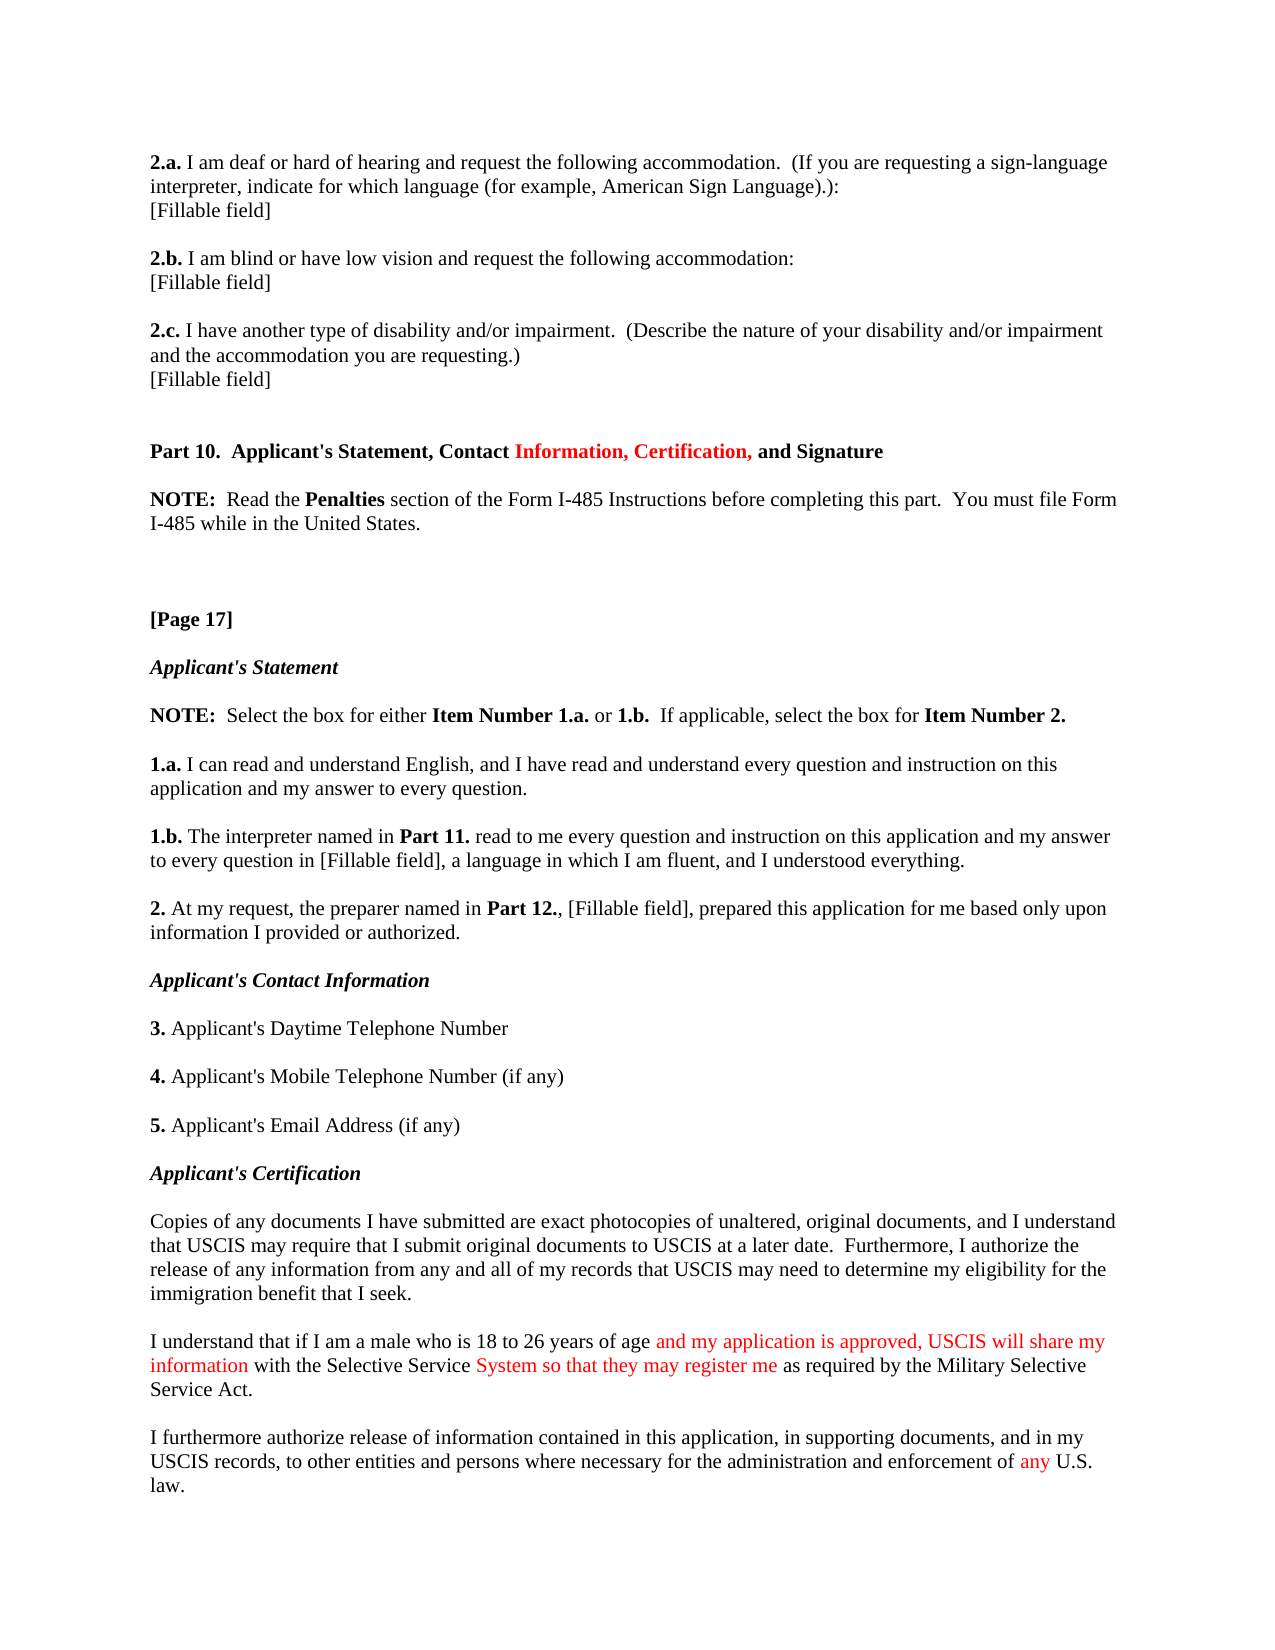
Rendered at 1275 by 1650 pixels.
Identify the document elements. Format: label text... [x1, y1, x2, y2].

text 2.c. I have another type of disability and/or impairment. (Describe the nature of your disability and/or impairment and the accommodation you are requesting.) [150, 318, 1125, 367]
text I furthermore authorize release of information contained in this application, in supporting documents, and in my USCIS records, to other entities and persons where necessary for the administration and enforcement of any U.S. law. [150, 1425, 1125, 1497]
text 3. Applicant's Daytime Telephone Number [150, 1016, 1125, 1040]
text 1.b. The interpreter named in Part 11. read to me every question and instruction on this application and my answer to every question in [Fillable field], a language in which I am fluent, and I understood everything. [150, 824, 1125, 872]
text Applicant's Contact Information [150, 968, 1125, 992]
text 2. At my request, the preparer named in Part 12., [Fillable field], prepared this application for me based only upon information I provided or authorized. [150, 896, 1125, 944]
text 1.a. I can read and understand English, and I have read and understand every question and instruction on this application and my answer to every question. [150, 752, 1125, 800]
text Part 10. Applicant's Statement, Contact Information, Certification, and Signature [150, 439, 1125, 463]
text 2.b. I am blind or have low vision and request the following accommodation: [150, 246, 1125, 270]
text Applicant's Certification [150, 1161, 1125, 1185]
text 2.a. I am deaf or hard of hearing and request the following accommodation. (If you are requesting a sign-language interpreter, indicate for which language (for example, American Sign Language).): [150, 150, 1125, 198]
text 5. Applicant's Email Address (if any) [150, 1112, 1125, 1137]
text [Page 17] [150, 607, 1125, 631]
text [Fillable field] [150, 367, 1125, 391]
text [Fillable field] [150, 270, 1125, 294]
text NOTE: Read the Penalties section of the Form I-485 Instructions before completing this part. You must file Form I-485 while in the United States. [150, 487, 1125, 535]
text Copies of any documents I have submitted are exact photocopies of unaltered, original documents, and I understand that USCIS may require that I submit original documents to USCIS at a later date. Furthermore, I authorize the release of any information from any and all of my records that USCIS may need to determine my eligibility for the immigration benefit that I seek. [150, 1209, 1125, 1305]
text I understand that if I am a male who is 18 to 26 years of age and my application is approved, USCIS will share my information with the Selective Service System so that they may register me as required by the Military Selective Service Act. [150, 1329, 1125, 1401]
text Applicant's Statement [150, 655, 1125, 679]
text [Fillable field] [150, 198, 1125, 222]
text 4. Applicant's Mobile Telephone Number (if any) [150, 1064, 1125, 1088]
text NOTE: Select the box for either Item Number 1.a. or 1.b. If applicable, select the box for Item Number 2. [150, 703, 1125, 727]
